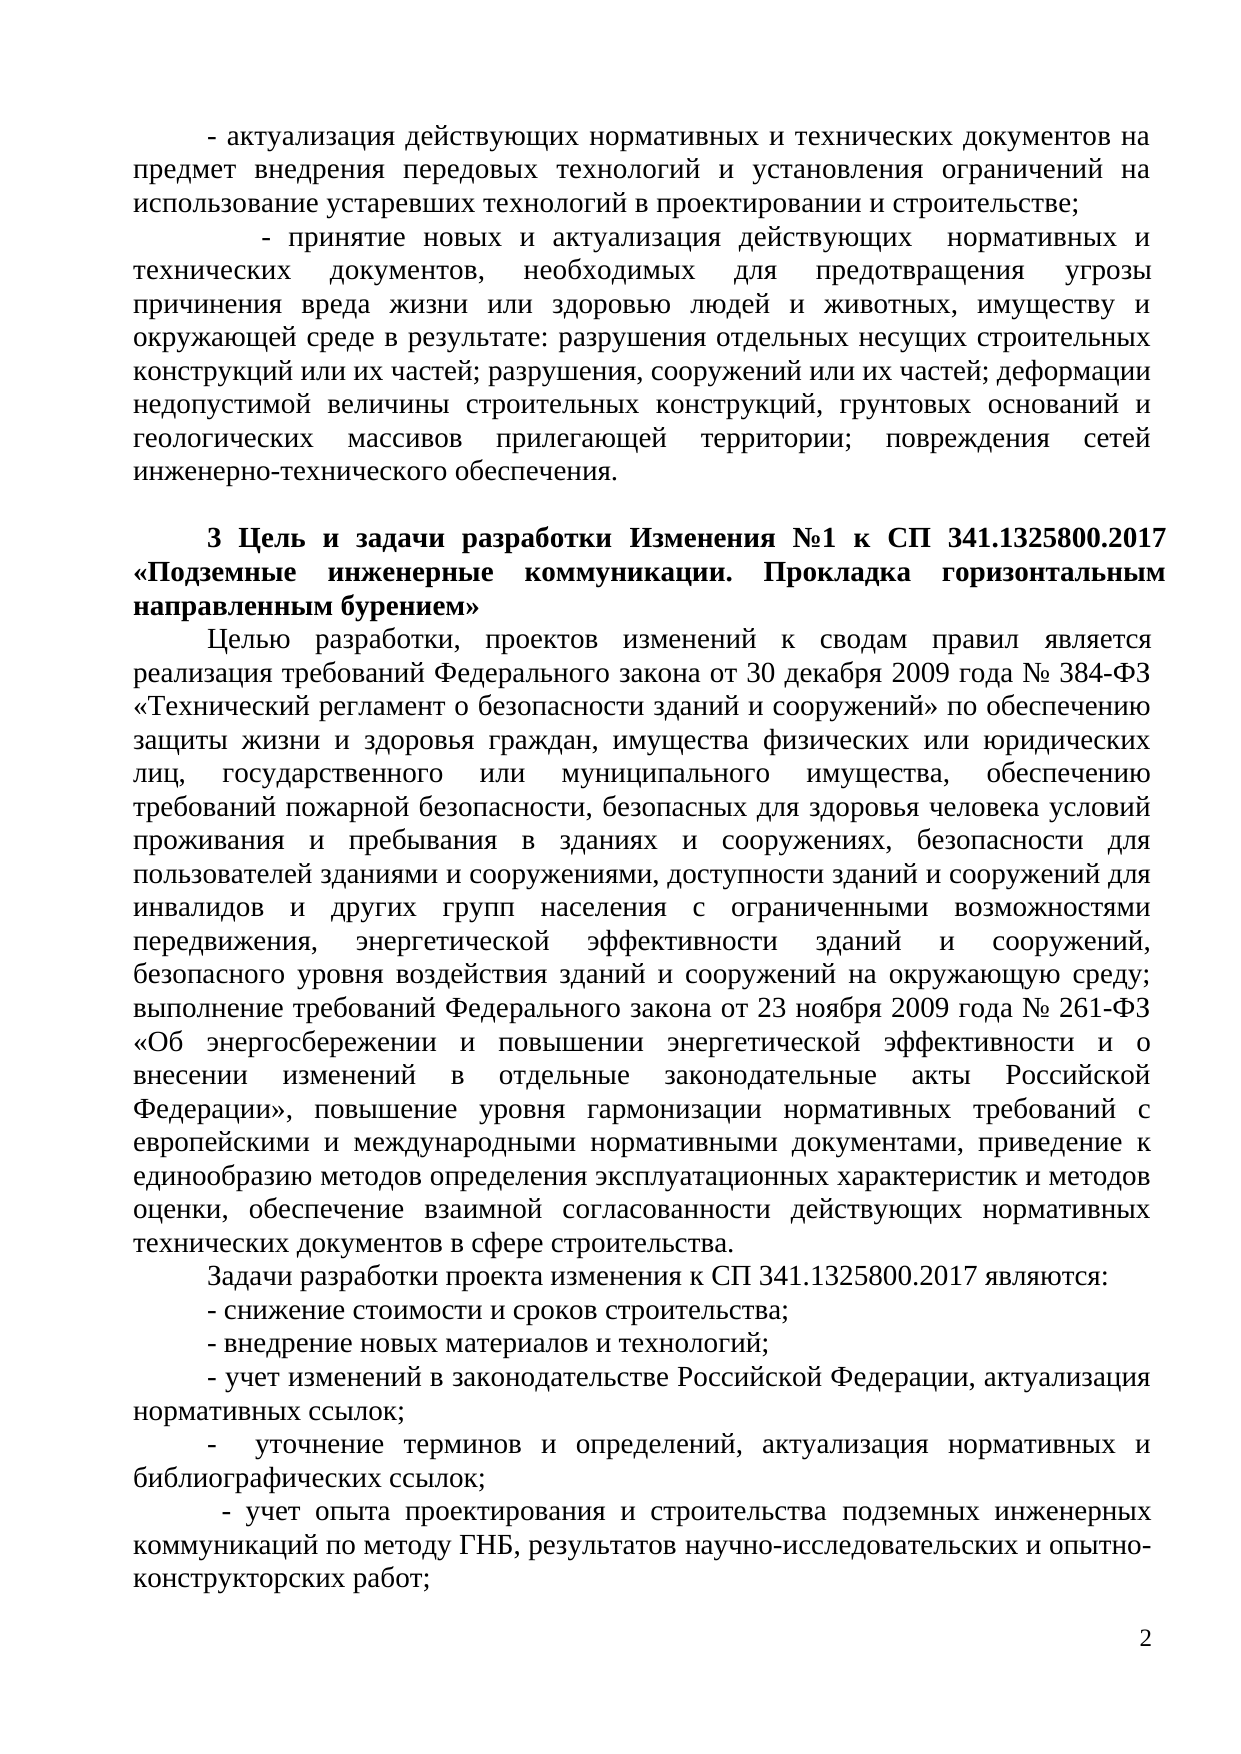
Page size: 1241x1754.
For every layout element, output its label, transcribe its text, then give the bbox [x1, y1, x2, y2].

text - учет опыта проектирования и строительства подземных инженерных коммуникаций по методу ГНБ, результатов научно-исследовательских и опытно-конструкторских работ; [133, 1493, 1152, 1594]
text Целью разработки, проектов изменений к сводам правил является реализация требований Федерального закона от 30 декабря 2009 года № 384-ФЗ «Технический регламент о безопасности зданий и сооружений» по обеспечению защиты жизни и здоровья граждан, имущества физических или юридических лиц, государственного или муниципального имущества, обеспечению требований пожарной безопасности, безопасных для здоровья человека условий проживания и пребывания в зданиях и сооружениях, безопасности для пользователей зданиями и сооружениями, доступности зданий и сооружений для инвалидов и других групп населения с ограниченными возможностями передвижения, энергетической эффективности зданий и сооружений, безопасного уровня воздействия зданий и сооружений на окружающую среду; выполнение требований Федерального закона от 23 ноября 2009 года № 261-ФЗ «Об энергосбережении и повышении энергетической эффективности и о внесении изменений в отдельные законодательные акты Российской Федерации», повышение уровня гармонизации нормативных требований с европейскими и международными нормативными документами, приведение к единообразию методов определения эксплуатационных характеристик и методов оценки, обеспечение взаимной согласованности действующих нормативных технических документов в сфере строительства. [133, 621, 1152, 1258]
text - внедрение новых материалов и технологий; [133, 1326, 1152, 1359]
text - учет изменений в законодательстве Российской Федерации, актуализация нормативных ссылок; [133, 1359, 1152, 1426]
text 3 Цель и задачи разработки Изменения №1 к СП 341.1325800.2017 «Подземные инженерные коммуникации. Прокладка горизонтальным направленным бурением» [133, 521, 1167, 621]
text - актуализация действующих нормативных и технических документов на предмет внедрения передовых технологий и установления ограничений на использование устаревших технологий в проектировании и строительстве; [133, 118, 1152, 219]
text - снижение стоимости и сроков строительства; [133, 1292, 1152, 1326]
text Задачи разработки проекта изменения к СП 341.1325800.2017 являются: [133, 1258, 1152, 1292]
text - уточнение терминов и определений, актуализация нормативных и библиографических ссылок; [133, 1426, 1152, 1493]
text - принятие новых и актуализация действующих нормативных и технических документов, необходимых для предотвращения угрозы причинения вреда жизни или здоровью людей и животных, имуществу и окружающей среде в результате: разрушения отдельных несущих строительных конструкций или их частей; разрушения, сооружений или их частей; деформации недопустимой величины строительных конструкций, грунтовых оснований и геологических массивов прилегающей территории; повреждения сетей инженерно-технического обеспечения. [133, 219, 1152, 487]
